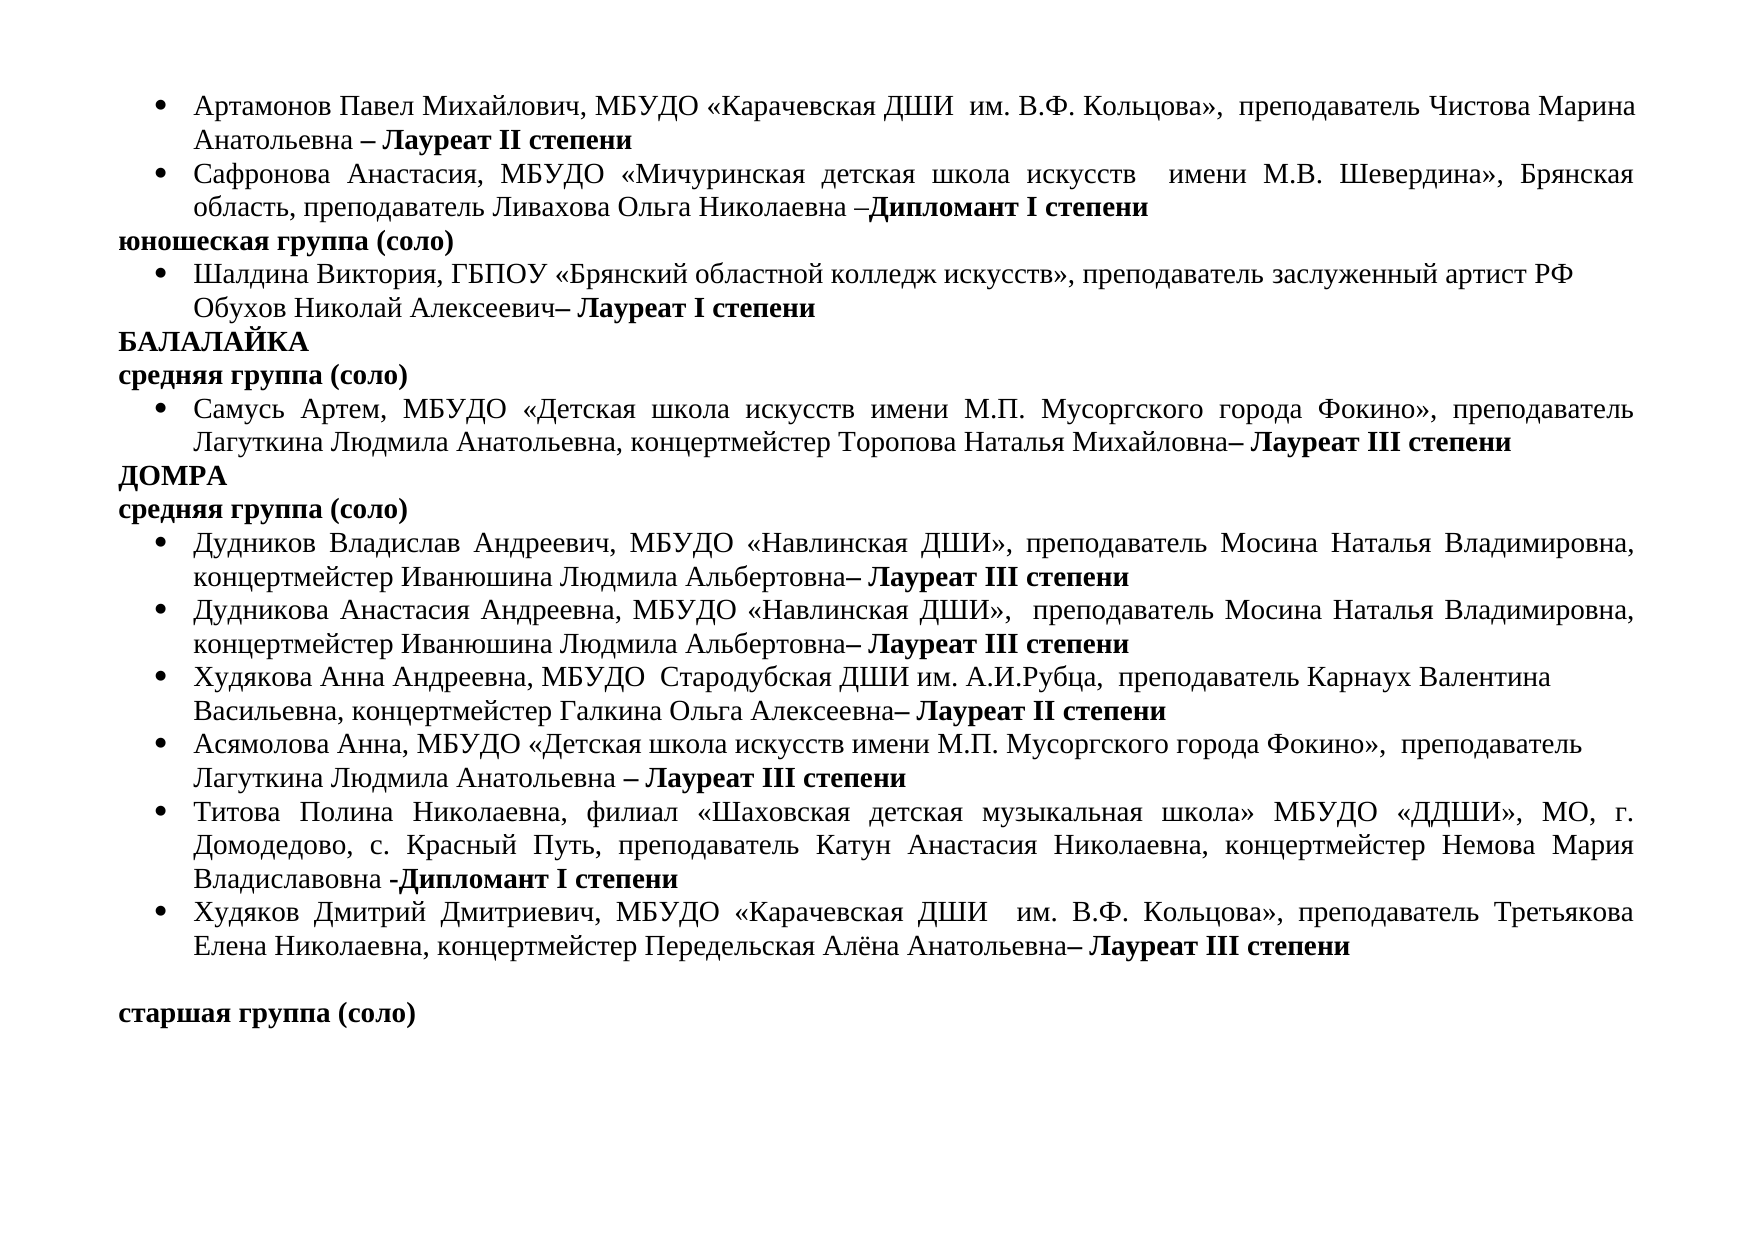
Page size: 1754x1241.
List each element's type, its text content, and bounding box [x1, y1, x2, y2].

text БАЛАЛАЙКА [118, 324, 1636, 357]
list Шалдина Виктория, ГБПОУ «Брянский областной колледж искусств», преподаватель заслуженный артист РФ Обухов Николай Алексеевич– Лауреат I cтепени [156, 256, 1636, 324]
text старшая группа (соло) [118, 995, 1636, 1029]
text юношеская группа (соло) [118, 223, 1636, 256]
text средняя группа (соло) [118, 491, 1636, 525]
list Титова Полина Николаевна, филиал «Шаховская детская музыкальная школа» МБУДО «ДДШИ», МО, г. Домодедово, с. Красный Путь, преподаватель Катун Анастасия Николаевна, концертмейстер Немова Мария Владиславовна -Дипломант I степени [156, 794, 1636, 894]
list Асямолова Анна, МБУДО «Детская школа искусств имени М.П. Мусоргского города Фокино», преподаватель Лагуткина Людмила Анатольевна – Лауреат III cтепени [156, 727, 1636, 794]
list Сафронова Анастасия, МБУДО «Мичуринская детская школа искусств имени М.В. Шевердина», Брянская область, преподаватель Ливахова Ольга Николаевна –Дипломант I степени [156, 156, 1636, 223]
list Самусь Артем, МБУДО «Детская школа искусств имени М.П. Мусоргского города Фокино», преподаватель Лагуткина Людмила Анатольевна, концертмейстер Торопова Наталья Михайловна– Лауреат III cтепени [156, 391, 1636, 458]
list Дудникова Анастасия Андреевна, МБУДО «Навлинская ДШИ», преподаватель Мосина Наталья Владимировна, концертмейстер Иванюшина Людмила Альбертовна– Лауреат III cтепени [156, 592, 1636, 659]
list Дудников Владислав Андреевич, МБУДО «Навлинская ДШИ», преподаватель Мосина Наталья Владимировна, концертмейстер Иванюшина Людмила Альбертовна– Лауреат III cтепени [156, 525, 1636, 592]
text средняя группа (соло) [118, 357, 1636, 391]
text ДОМРА [118, 458, 1636, 491]
list Худякова Анна Андреевна, МБУДО Стародубская ДШИ им. А.И.Рубца, преподаватель Карнаух Валентина Васильевна, концертмейстер Галкина Ольга Алексеевна– Лауреат II cтепени [156, 659, 1636, 727]
list Артамонов Павел Михайлович, МБУДО «Карачевская ДШИ им. В.Ф. Кольцова», преподаватель Чистова Марина Анатольевна – Лауреат II cтепени [156, 88, 1636, 156]
list Худяков Дмитрий Дмитриевич, МБУДО «Карачевская ДШИ им. В.Ф. Кольцова», преподаватель Третьякова Елена Николаевна, концертмейстер Передельская Алёна Анатольевна– Лауреат III cтепени [156, 894, 1636, 962]
